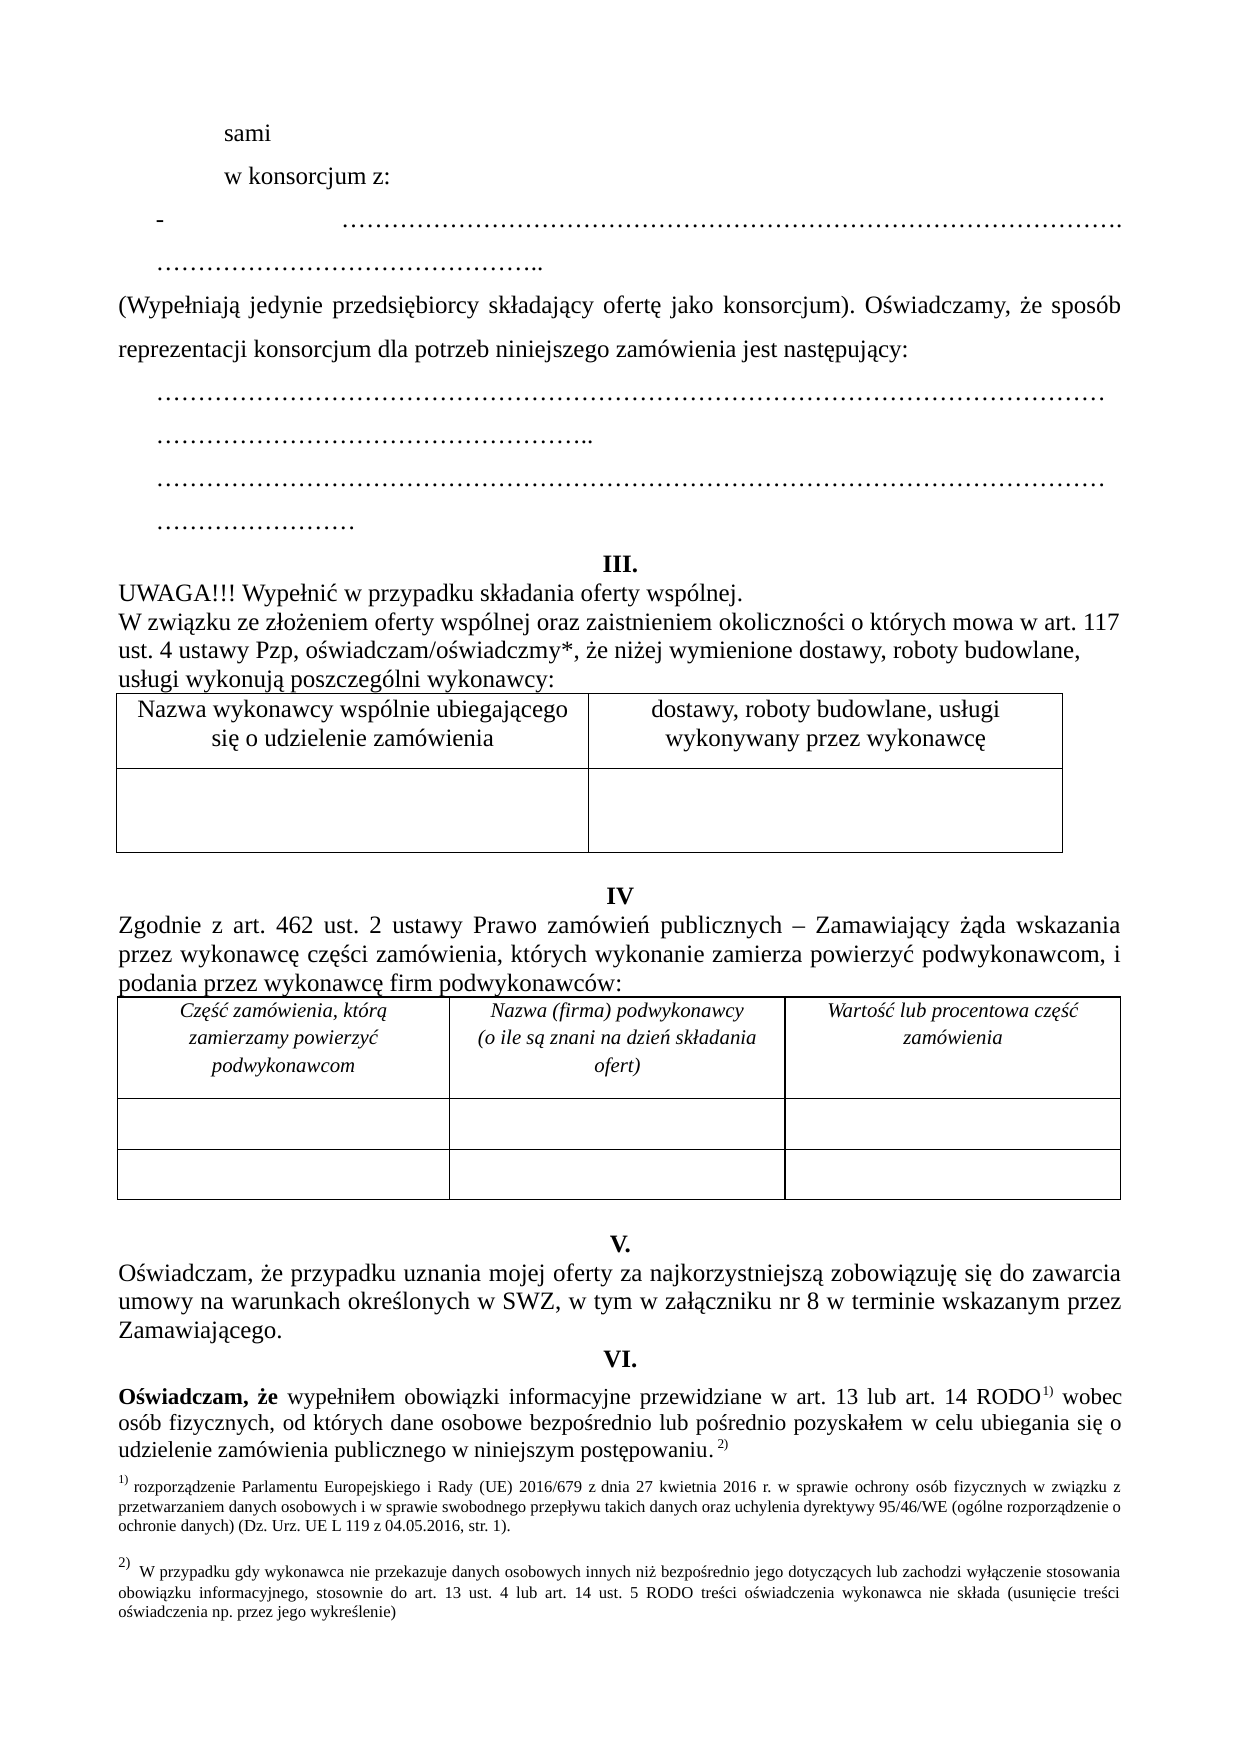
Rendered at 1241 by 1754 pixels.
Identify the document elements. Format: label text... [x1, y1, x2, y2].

text 2) W przypadku gdy wykonawca nie przekazuje danych osobowych innych niż bezpośrednio jego dotyczących lub zachodzi wyłączenie stosowania obowiązku informacyjnego, stosownie do art. 13 ust. 4 lub art. 14 ust. 5 RODO treści oświadczenia wykonawca nie składa (usunięcie treści oświadczenia np. przez jego wykreślenie) [118, 1554, 1122, 1621]
table_cell [786, 1099, 1120, 1148]
table_cell [450, 1150, 784, 1199]
table_cell [117, 769, 588, 852]
text  w konsorcjum z: [192, 161, 1122, 190]
table_header Wartość lub procentowa część zamówienia [786, 998, 1120, 1098]
table_header Część zamówienia, którą zamierzamy powierzyć podwykonawcom [118, 998, 449, 1098]
table_header dostawy, roboty budowlane, usługi wykonywany przez wykonawcę [589, 694, 1062, 768]
text (Wypełniają jedynie przedsiębiorcy składający ofertę jako konsorcjum). Oświadczamy, że sposób reprezentacji konsorcjum dla potrzeb niniejszego zamówienia jest następujący: [118, 291, 1122, 362]
table_header Nazwa (firma) podwykonawcy (o ile są znani na dzień składania ofert) [450, 998, 784, 1098]
text Oświadczam, że wypełniłem obowiązki informacyjne przewidziane w art. 13 lub art. 14 RODO1) wobec osób fizycznych, od których dane osobowe bezpośrednio lub pośrednio pozyskałem w celu ubiegania się o udzielenie zamówienia publicznego w niniejszym postępowaniu. 2) [118, 1383, 1122, 1462]
table_header Nazwa wykonawcy wspólnie ubiegającego się o udzielenie zamówienia [117, 694, 588, 768]
text Zgodnie z art. 462 ust. 2 ustawy Prawo zamówień publicznych – Zamawiający żąda wskazania przez wykonawcę części zamówienia, których wykonanie zamierza powierzyć podwykonawcom, i podania przez wykonawcę firm podwykonawców: [118, 910, 1122, 996]
text IV [118, 881, 1122, 910]
text  sami [192, 118, 1122, 147]
text VI. [118, 1344, 1122, 1373]
text …………………………………………………………………………………………………………………………………………………..………………………………………………………………………………………………………………………… [156, 377, 1122, 535]
text UWAGA!!! Wypełnić w przypadku składania oferty wspólnej. [118, 578, 1122, 607]
text Oświadczam, że przypadku uznania mojej oferty za najkorzystniejszą zobowiązuję się do zawarcia umowy na warunkach określonych w SWZ, w tym w załączniku nr 8 w terminie wskazanym przez Zamawiającego. [118, 1258, 1122, 1344]
text - ………………………………………………………………………………….……………………………………….. [156, 204, 1122, 276]
text V. [118, 1229, 1122, 1258]
text W związku ze złożeniem oferty wspólnej oraz zaistnieniem okoliczności o których mowa w art. 117 ust. 4 ustawy Pzp, oświadczam/oświadczmy*, że niżej wymienione dostawy, roboty budowlane, usługi wykonują poszczególni wykonawcy: [118, 607, 1122, 693]
table_cell [589, 769, 1062, 852]
text III. [118, 549, 1122, 578]
table_cell [118, 1150, 449, 1199]
text 1) rozporządzenie Parlamentu Europejskiego i Rady (UE) 2016/679 z dnia 27 kwietnia 2016 r. w sprawie ochrony osób fizycznych w związku z przetwarzaniem danych osobowych i w sprawie swobodnego przepływu takich danych oraz uchylenia dyrektywy 95/46/WE (ogólne rozporządzenie o ochronie danych) (Dz. Urz. UE L 119 z 04.05.2016, str. 1). [118, 1473, 1122, 1535]
table_cell [118, 1099, 449, 1148]
table_cell [450, 1099, 784, 1148]
table_cell [786, 1150, 1120, 1199]
